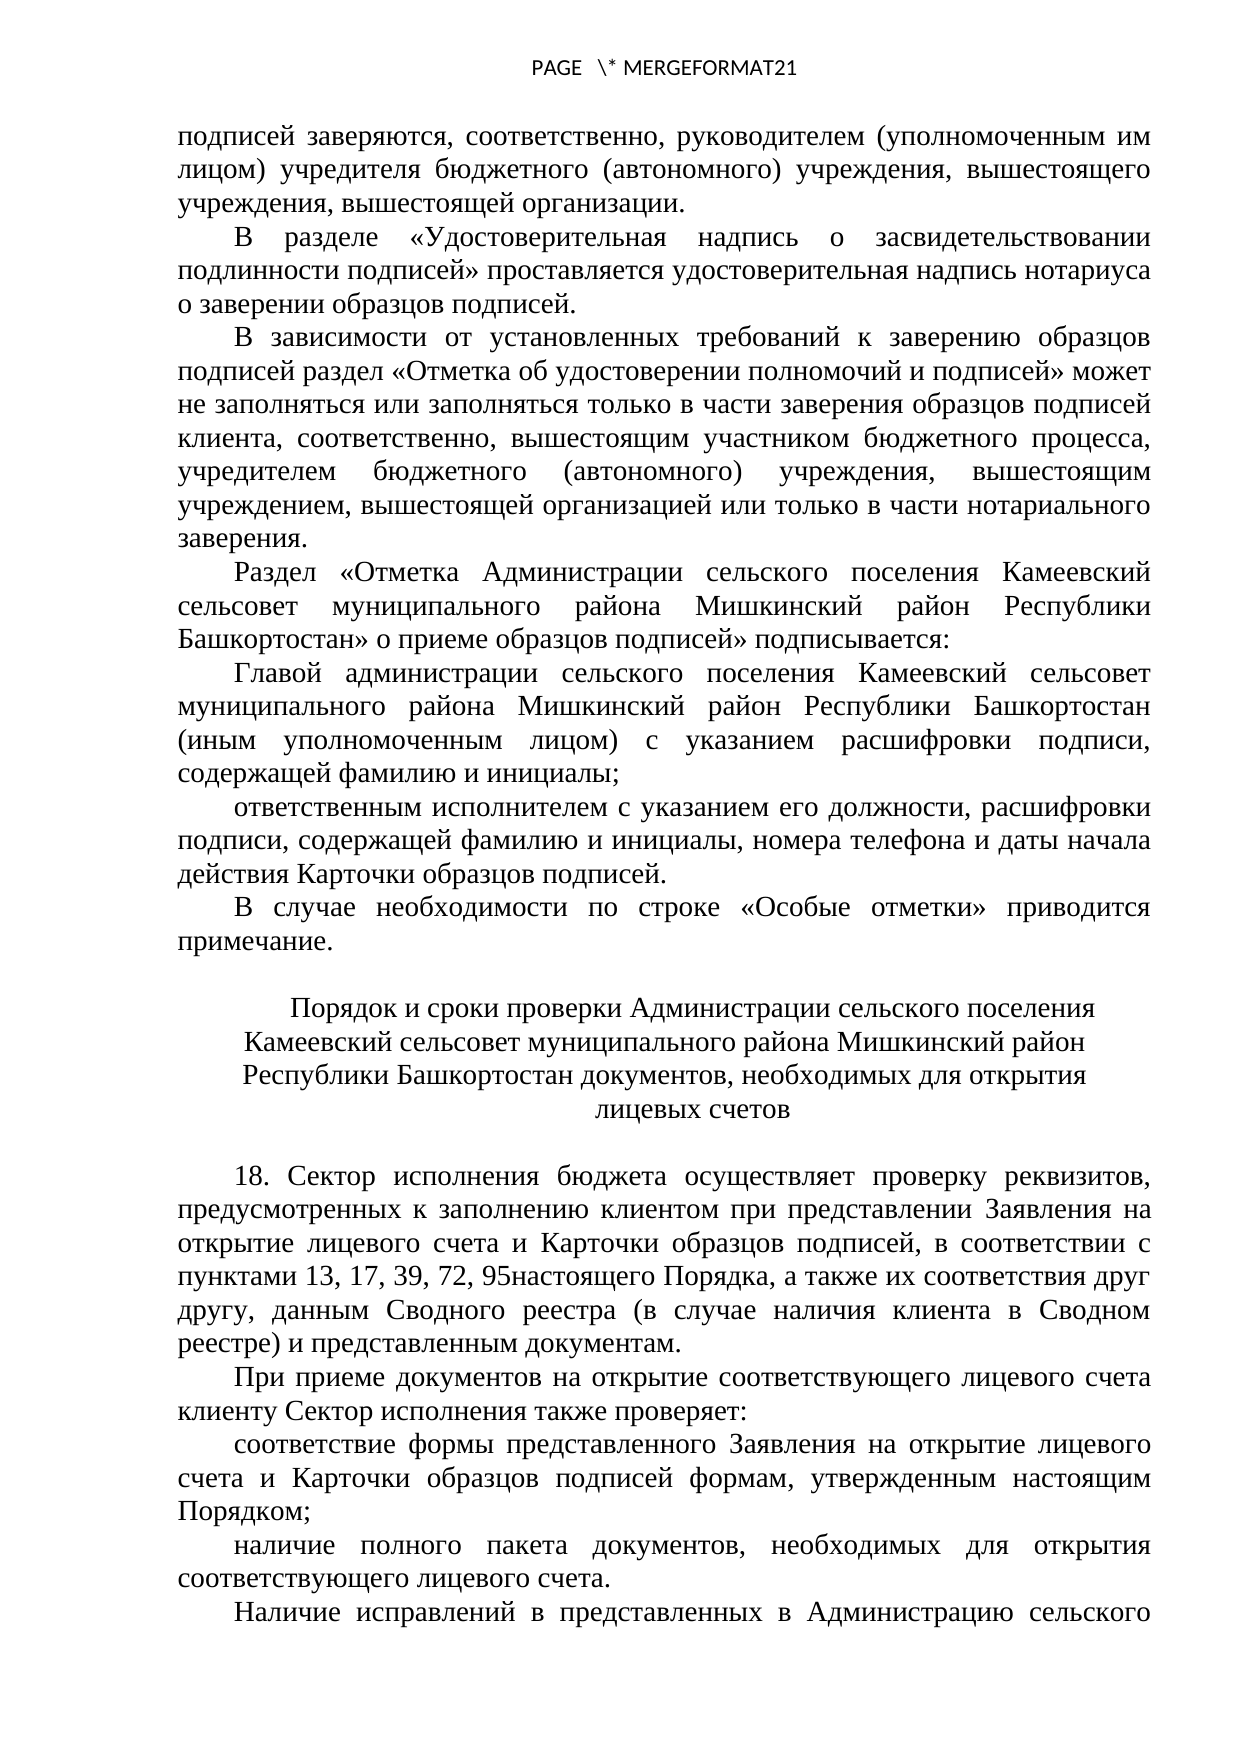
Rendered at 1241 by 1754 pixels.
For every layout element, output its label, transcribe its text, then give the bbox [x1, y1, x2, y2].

text 18. Сектор исполнения бюджета осуществляет проверку реквизитов, предусмотренных к заполнению клиентом при представлении Заявления на открытие лицевого счета и Карточки образцов подписей, в соответствии с пунктами 13, 17, 39, 72, 95настоящего Порядка, а также их соответствия друг другу, данным Сводного реестра (в случае наличия клиента в Сводном реестре) и представленным документам. [177, 1158, 1152, 1359]
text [177, 118, 1152, 219]
text В зависимости от установленных требований к заверению образцов подписей раздел «Отметка об удостоверении полномочий и подписей» может не заполняться или заполняться только в части заверения образцов подписей клиента, соответственно, вышестоящим участником бюджетного процесса, учредителем бюджетного (автономного) учреждения, вышестоящим учреждением, вышестоящей организацией или только в части нотариального заверения. [177, 319, 1152, 554]
text соответствие формы представленного Заявления на открытие лицевого счета и Карточки образцов подписей формам, утвержденным настоящим Порядком; [177, 1426, 1152, 1527]
text В случае необходимости по строке «Особые отметки» приводится примечание. [177, 889, 1152, 957]
text Порядок и сроки проверки Администрации сельского поселения Камеевский сельсовет муниципального района Мишкинский район Республики Башкортостан документов, необходимых для открытия [177, 990, 1152, 1091]
text В разделе «Удостоверительная надпись о засвидетельствовании подлинности подписей» проставляется удостоверительная надпись нотариуса о заверении образцов подписей. [177, 219, 1152, 319]
text При приеме документов на открытие соответствующего лицевого счета клиенту Сектор исполнения также проверяет: [177, 1359, 1152, 1426]
text Раздел «Отметка Администрации сельского поселения Камеевский сельсовет муниципального района Мишкинский район Республики Башкортостан» о приеме образцов подписей» подписывается: [177, 554, 1152, 655]
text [177, 1594, 1152, 1627]
text Главой администрации сельского поселения Камеевский сельсовет муниципального района Мишкинский район Республики Башкортостан (иным уполномоченным лицом) с указанием расшифровки подписи, содержащей фамилию и инициалы; [177, 655, 1152, 789]
text лицевых счетов [177, 1091, 1152, 1124]
text ответственным исполнителем с указанием его должности, расшифровки подписи, содержащей фамилию и инициалы, номера телефона и даты начала действия Карточки образцов подписей. [177, 789, 1152, 889]
text наличие полного пакета документов, необходимых для открытия соответствующего лицевого счета. [177, 1527, 1152, 1594]
